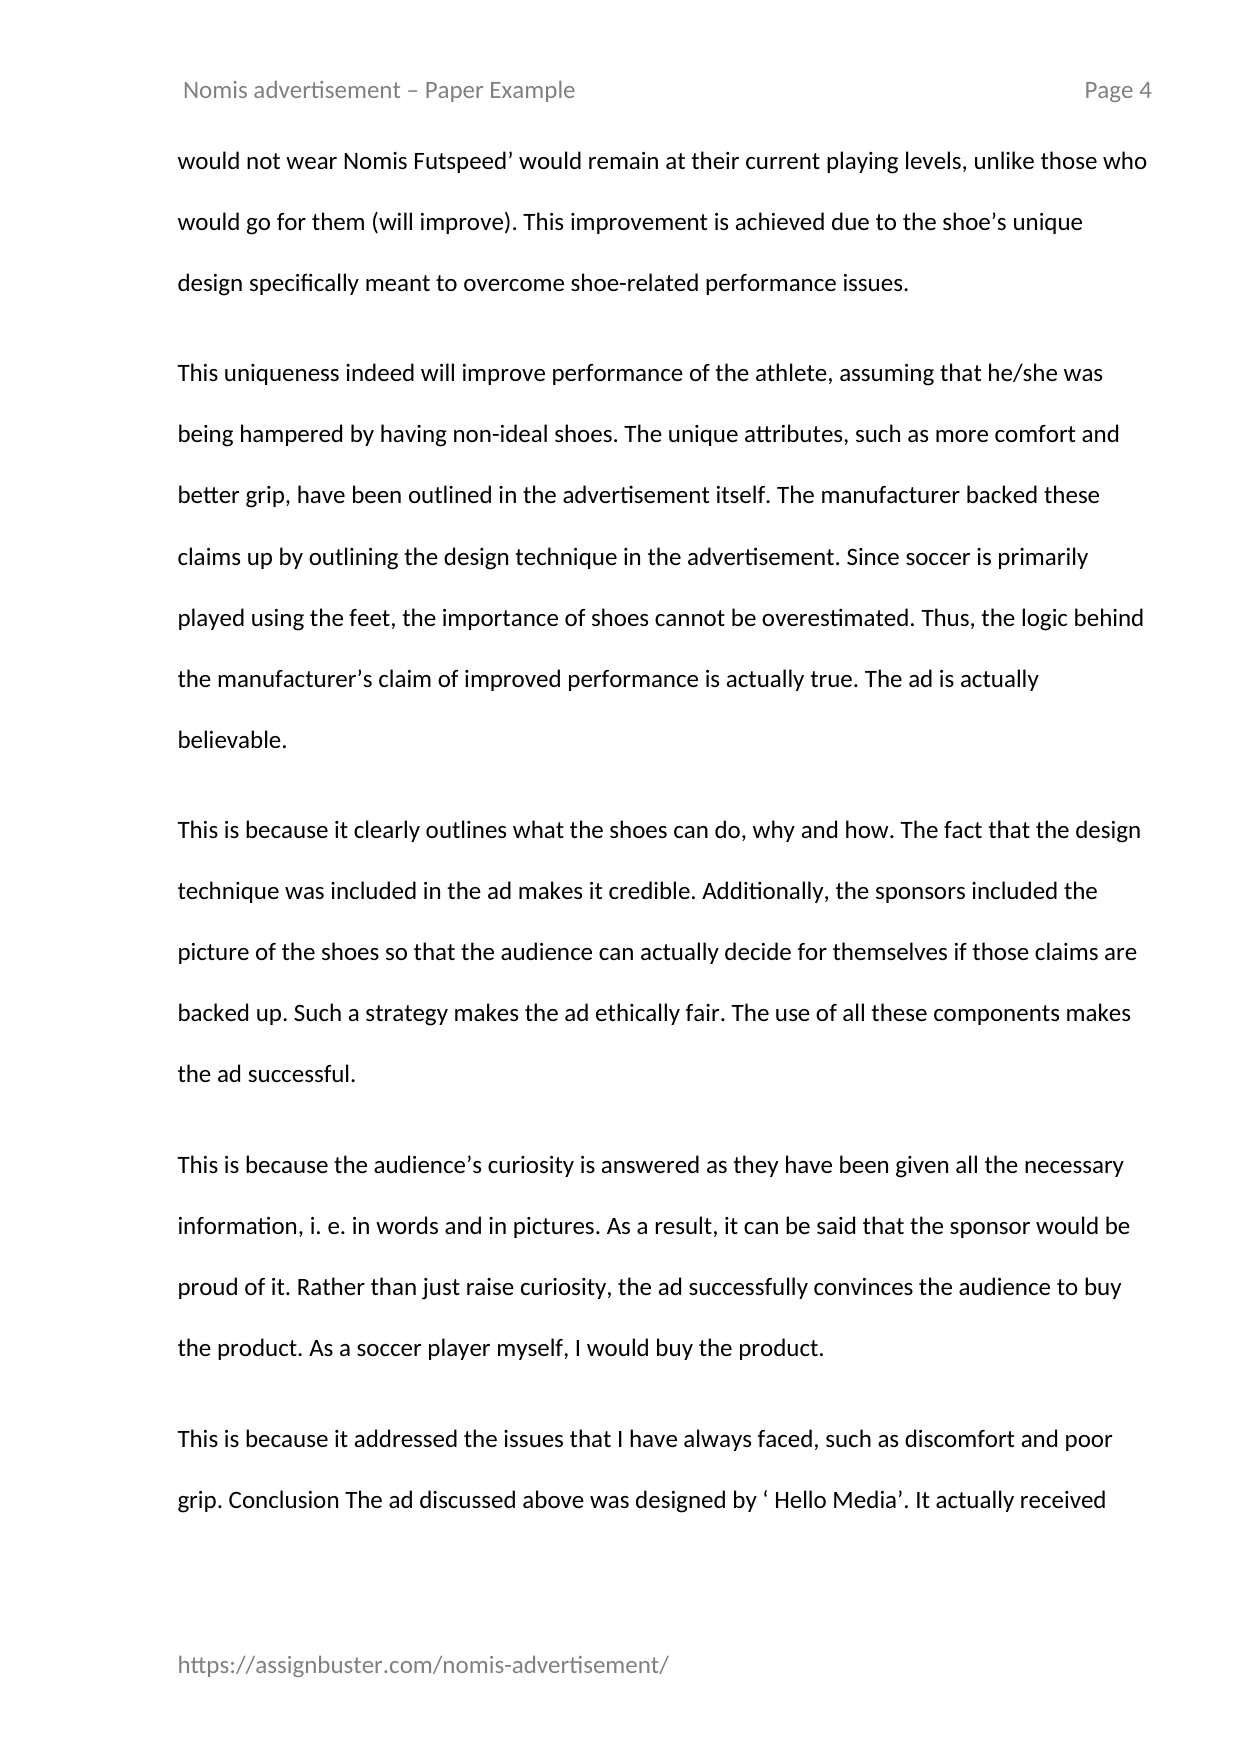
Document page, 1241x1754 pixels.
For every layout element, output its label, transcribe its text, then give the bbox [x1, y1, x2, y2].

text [177, 145, 1152, 298]
text This is because the audience’s curiosity is answered as they have been given all the necessary information, i. e. in words and in pictures. As a result, it can be said that the sponsor would be proud of it. Rather than just raise curiosity, the ad successfully convinces the audience to buy the product. As a soccer player myself, I would buy the product. [177, 1149, 1152, 1363]
text This uniqueness indeed will improve performance of the athlete, assuming that he/she was being hampered by having non-ideal shoes. The unique attributes, such as more comfort and better grip, have been outlined in the advertisement itself. The manufacturer backed these claims up by outlining the design technique in the advertisement. Since soccer is primarily played using the feet, the importance of shoes cannot be overestimated. Thus, the logic behind the manufacturer’s claim of improved performance is actually true. The ad is actually believable. [177, 358, 1152, 754]
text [177, 1423, 1152, 1514]
text This is because it clearly outlines what the shoes can do, why and how. The fact that the design technique was included in the ad makes it credible. Additionally, the sponsors included the picture of the shoes so that the audience can actually decide for themselves if those claims are backed up. Such a strategy makes the ad ethically fair. The use of all these components makes the ad successful. [177, 814, 1152, 1089]
